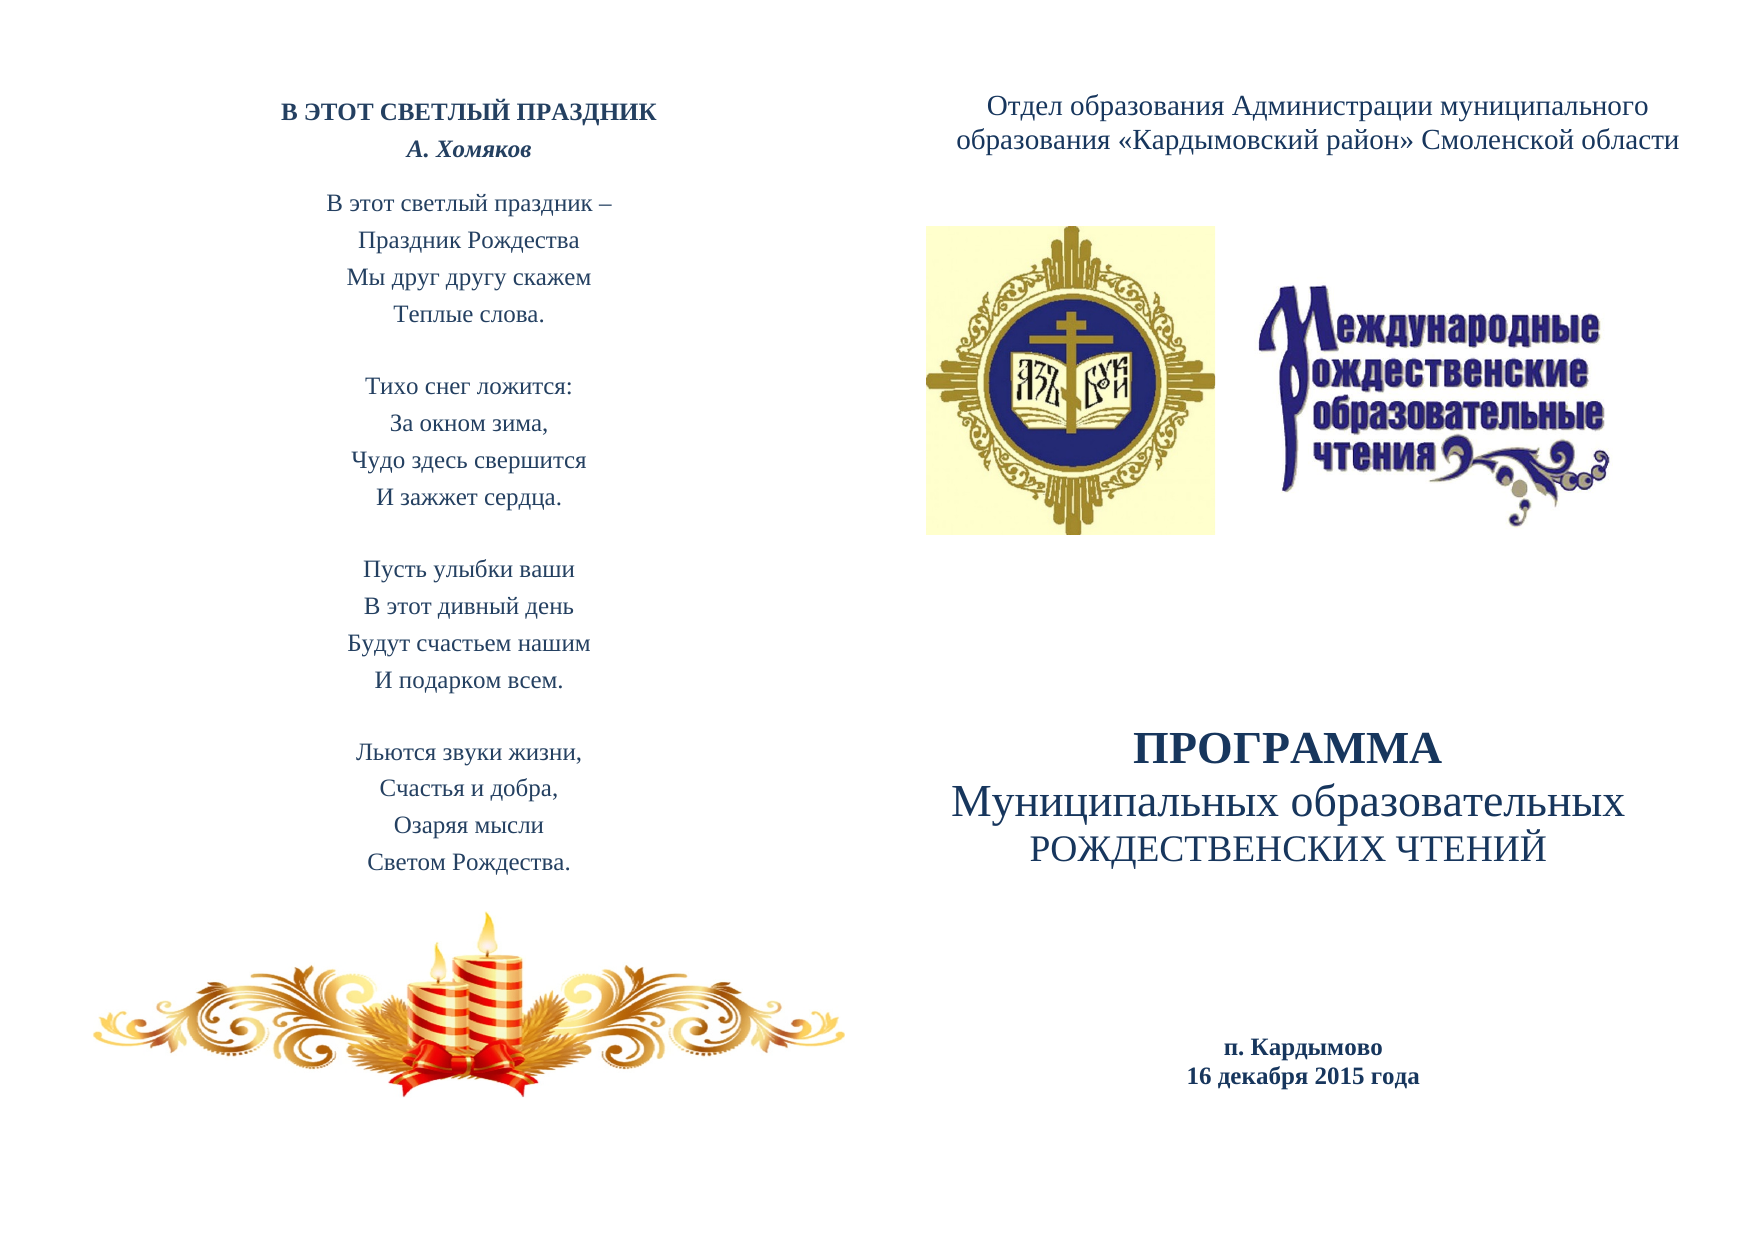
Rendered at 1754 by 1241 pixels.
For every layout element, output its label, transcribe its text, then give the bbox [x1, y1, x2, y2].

text Муниципальных образовательных [908, 774, 1668, 826]
text РОЖДЕСТВЕНСКИХ ЧТЕНИЙ [908, 826, 1668, 869]
picture [926, 226, 1216, 533]
text п. Кардымово [908, 1032, 1698, 1061]
text 16 декабря 2015 года [908, 1061, 1698, 1090]
text Тихо снег ложится: За окном зима, Чудо здесь свершится И зажжет сердца. [89, 363, 849, 511]
picture [92, 911, 845, 1107]
text Отдел образования Администрации муниципального образования «Кардымовский район» Смоленской области [908, 88, 1728, 156]
text ПРОГРАММА [908, 721, 1668, 774]
text Льются звуки жизни, Счастья и добра, Озаряя мысли Светом Рождества. [89, 728, 849, 876]
text Пусть улыбки ваши В этот дивный день Будут счастьем нашим И подарком всем. [89, 546, 849, 693]
text В этот светлый праздник – Праздник Рождества Мы друг другу скажем Теплые слова. [89, 180, 849, 328]
text В ЭТОТ СВЕТЛЫЙ ПРАЗДНИК А. Хомяков [89, 88, 849, 162]
picture [1254, 268, 1613, 534]
